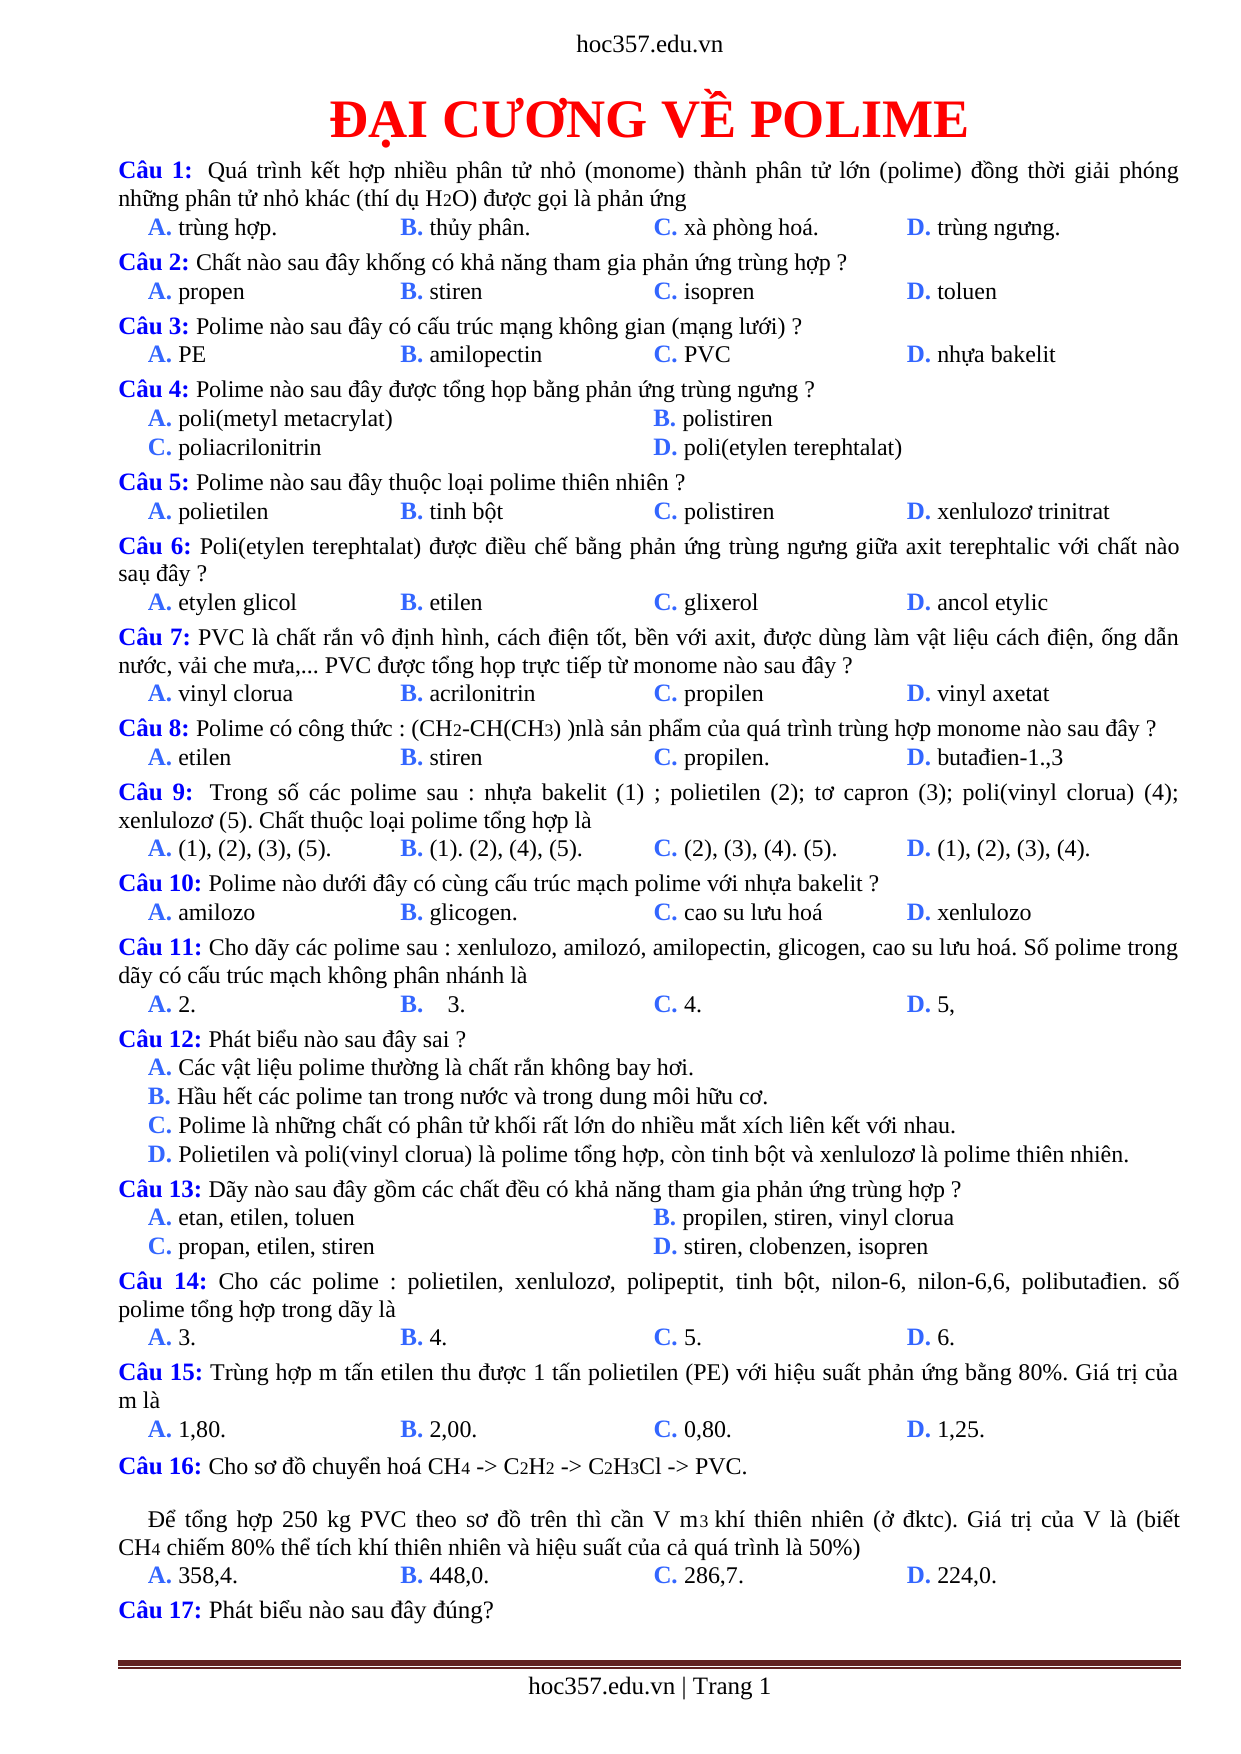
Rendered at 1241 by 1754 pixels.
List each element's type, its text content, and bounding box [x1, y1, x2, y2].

text A. 2. B. 3. C. 4. D. 5, [118, 989, 1181, 1017]
text A. Các vật liệu polime thường là chất rắn không bay hơi. [118, 1052, 1181, 1081]
text A. 358,4. B. 448,0. C. 286,7. D. 224,0. [118, 1560, 1181, 1589]
text Câu 6: Poli(etylen terephtalat) được điều chế bằng phản ứng trùng ngưng giữa axit terephtalic với chất nào saụ đây ? [118, 531, 1181, 587]
text A. 3. B. 4. C. 5. D. 6. [118, 1322, 1181, 1351]
text C. Polime là những chất có phân tử khối rất lớn do nhiều mắt xích liên kết với nhau. [118, 1110, 1181, 1139]
text D. Polietilen và poli(vinyl clorua) là polime tổng hợp, còn tinh bột và xenlulozơ là polime thiên nhiên. [118, 1139, 1181, 1167]
text A. vinyl clorua B. acrilonitrin C. propilen D. vinyl axetat [118, 678, 1181, 707]
text Câu 2: Chất nào sau đây khống có khả năng tham gia phản ứng trùng hợp ? [118, 247, 1181, 276]
text A. trùng hợp. B. thủy phân. C. xà phòng hoá. D. trùng ngưng. [118, 212, 1181, 241]
text Để tổng hợp 250 kg PVC theo sơ đồ trên thì cần V m3 khí thiên nhiên (ở đktc). Giá trị của V là (biết CH4 chiếm 80% thể tích khí thiên nhiên và hiệu suất của cả quá trình là 50%) [118, 1505, 1181, 1560]
text A. PE B. amilopectin C. PVC D. nhựa bakelit [118, 339, 1181, 368]
text A. 1,80. B. 2,00. C. 0,80. D. 1,25. [118, 1414, 1181, 1443]
text Câu 1: Quá trình kết hợp nhiều phân tử nhỏ (monome) thành phân tử lớn (polime) đồng thời giải phóng những phân tử nhỏ khác (thí dụ H2O) được gọi là phản ứng [118, 156, 1181, 212]
text Câu 16: Cho sơ đồ chuyển hoá CH4 -> C2H2 -> C2H3Cl -> PVC. [118, 1443, 1176, 1480]
text A. etylen glicol B. etilen C. glixerol D. ancol etylic [118, 587, 1181, 616]
text A. amilozo B. glicogen. C. cao su lưu hoá D. xenlulozo [118, 897, 1181, 926]
text Câu 17: Phát biểu nào sau đây đúng? [118, 1595, 1181, 1624]
text Câu 3: Polime nào sau đây có cấu trúc mạng không gian (mạng lưới) ? [118, 311, 1181, 339]
text Câu 15: Trùng hợp m tấn etilen thu được 1 tấn polietilen (PE) với hiệu suất phản ứng bằng 80%. Giá trị của m là [118, 1357, 1181, 1414]
text Câu 14: Cho các polime : polietilen, xenlulozơ, polipeptit, tinh bột, nilon-6, nilon-6,6, polibutađien. số polime tổng hợp trong dãy là [118, 1266, 1181, 1322]
text A. poli(metyl metacrylat) B. polistiren [118, 403, 1181, 432]
text Câu 5: Polime nào sau đây thuộc loại polime thiên nhiên ? [118, 467, 1181, 496]
text C. poliacrilonitrin D. poli(etylen terephtalat) [118, 432, 1181, 461]
text Câu 12: Phát biểu nào sau đây sai ? [118, 1024, 1181, 1052]
text C. propan, etilen, stiren D. stiren, clobenzen, isopren [118, 1231, 1181, 1260]
text Câu 13: Dãy nào sau đây gồm các chất đều có khả năng tham gia phản ứng trùng hợp ? [118, 1174, 1181, 1202]
text Câu 7: PVC là chất rắn vô định hình, cách điện tốt, bền với axit, được dùng làm vật liệu cách điện, ống dẫn nước, vải che mưa,... PVC được tổng họp trực tiếp từ monome nào sau đây ? [118, 622, 1181, 678]
text A. etilen B. stiren C. propilen. D. butađien-1.,3 [118, 742, 1181, 771]
text Câu 10: Polime nào dưới đây có cùng cấu trúc mạch polime với nhựa bakelit ? [118, 868, 1181, 897]
text A. etan, etilen, toluen B. propilen, stiren, vinyl clorua [118, 1202, 1181, 1231]
text A. propen B. stiren C. isopren D. toluen [118, 276, 1181, 304]
text A. (1), (2), (3), (5). B. (1). (2), (4), (5). C. (2), (3), (4). (5). D. (1), (2), (3), (4). [118, 833, 1181, 862]
text Câu 8: Polime có công thức : (CH2-CH(CH3) )nlà sản phẩm của quá trình trùng hợp monome nào sau đây ? [118, 713, 1181, 742]
text A. polietilen B. tinh bột C. polistiren D. xenlulozơ trinitrat [118, 496, 1181, 524]
text Câu 9: Trong số các polime sau : nhựa bakelit (1) ; polietilen (2); tơ capron (3); poli(vinyl clorua) (4); xenlulozơ (5). Chất thuộc loại polime tổng hợp là [118, 777, 1181, 833]
text ĐẠI CƯƠNG VỀ POLIME [118, 87, 1181, 149]
text B. Hầu hết các polime tan trong nước và trong dung môi hữu cơ. [118, 1081, 1181, 1110]
text Câu 4: Polime nào sau đây được tổng họp bằng phản ứng trùng ngưng ? [118, 374, 1181, 403]
text Câu 11: Cho dãy các polime sau : xenlulozo, amilozó, amilopectin, glicogen, cao su lưu hoá. Số polime trong dãy có cấu trúc mạch không phân nhánh là [118, 932, 1181, 989]
